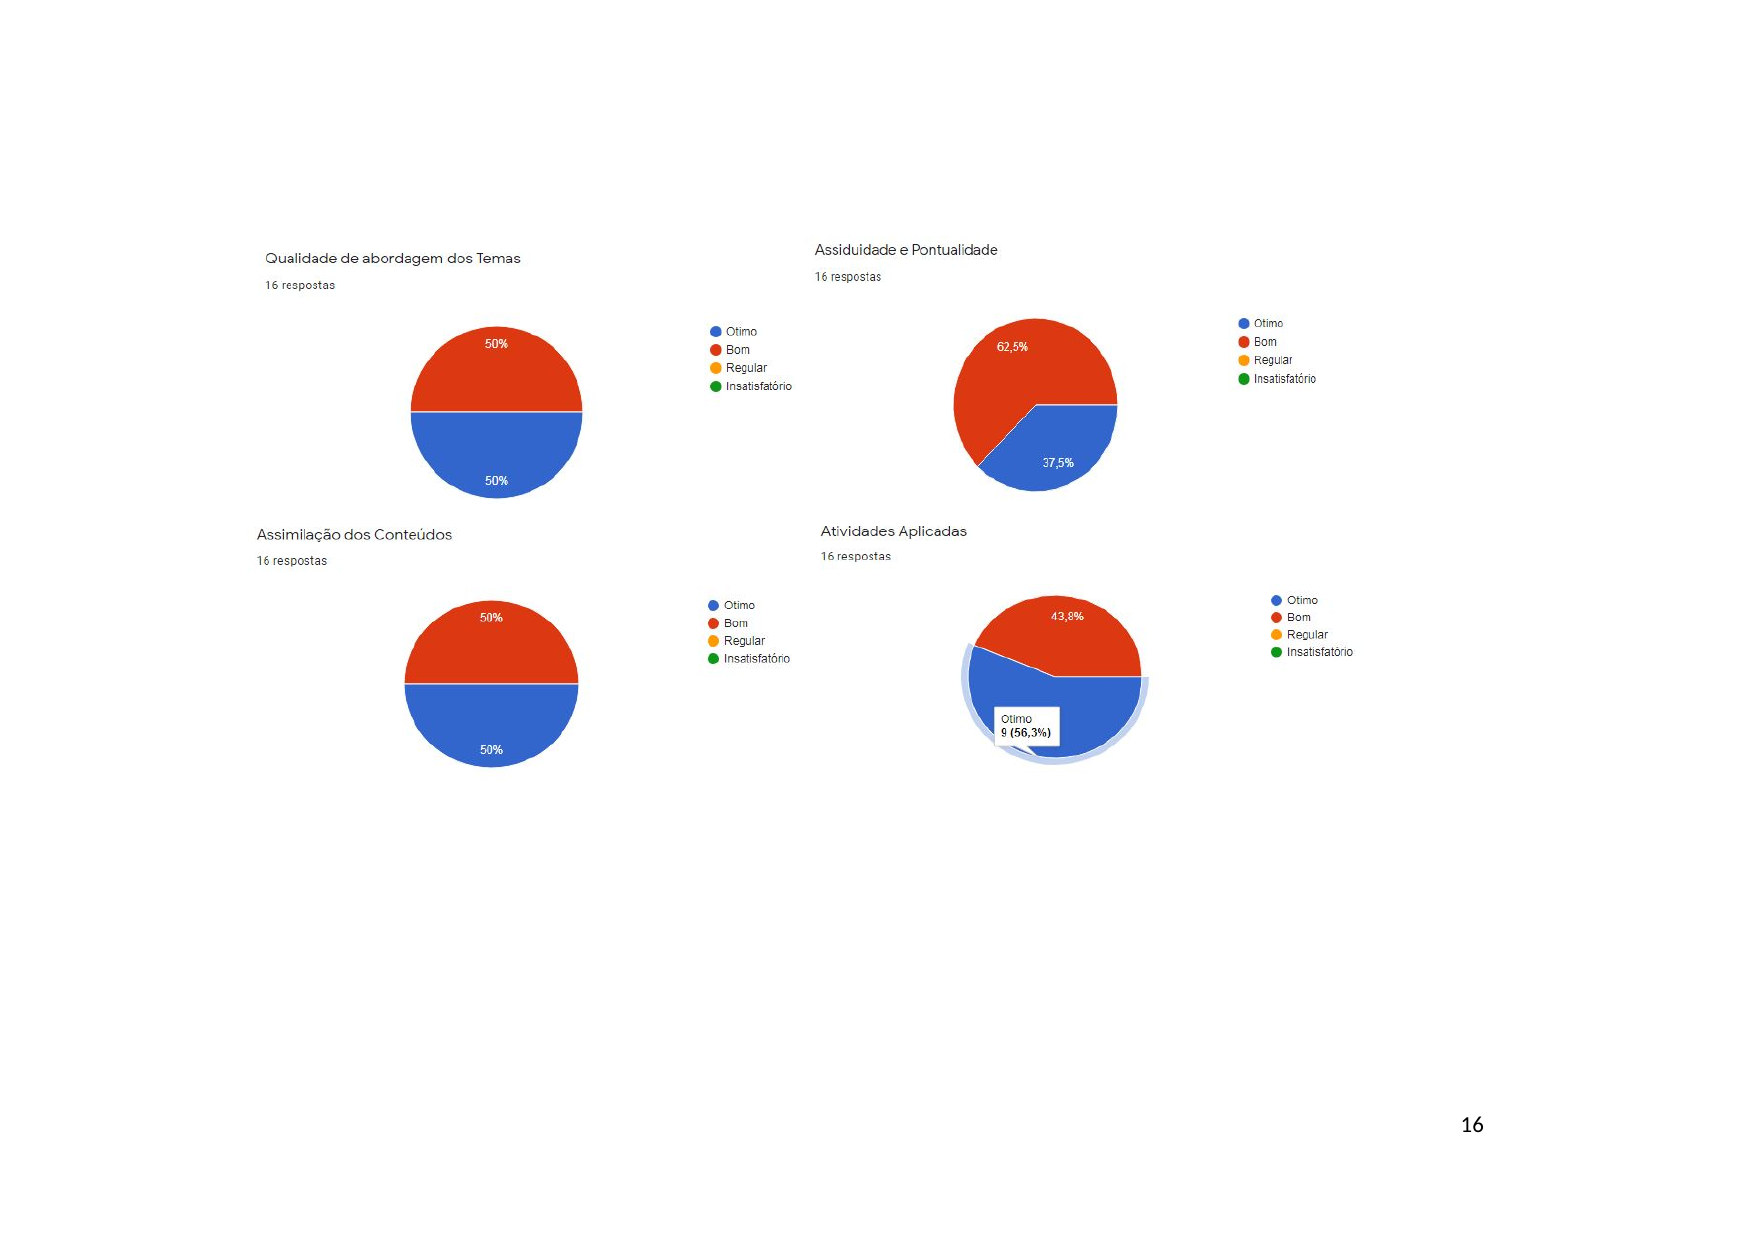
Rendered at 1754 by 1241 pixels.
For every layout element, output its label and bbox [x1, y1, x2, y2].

picture [243, 512, 1366, 785]
picture [243, 236, 1366, 508]
